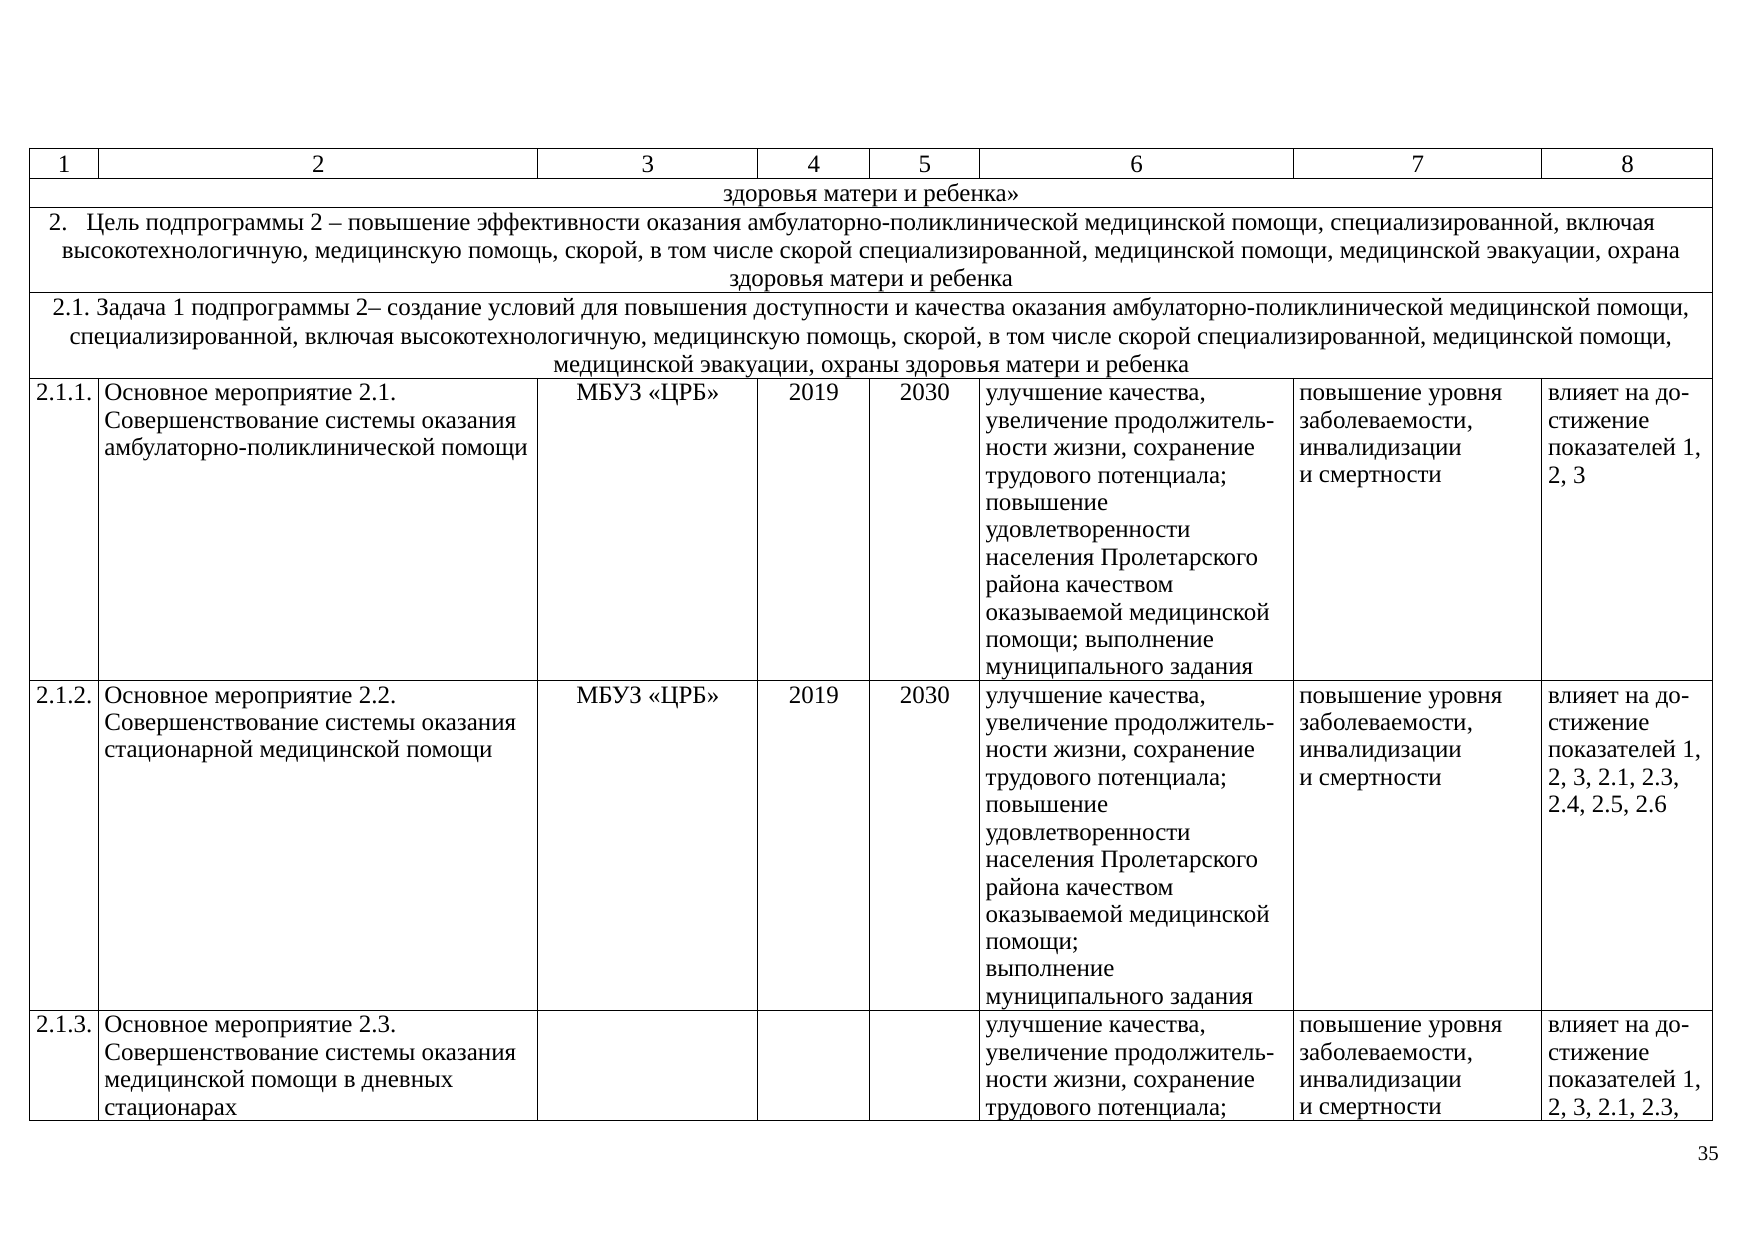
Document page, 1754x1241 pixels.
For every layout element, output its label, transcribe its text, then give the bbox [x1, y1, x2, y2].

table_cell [1542, 1011, 1712, 1120]
table_cell 2030 [870, 681, 979, 1010]
table_cell 2019 [758, 379, 869, 680]
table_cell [1294, 1011, 1541, 1120]
table_header 4 [758, 149, 869, 177]
table_cell 2019 [758, 681, 869, 1010]
table_cell 2.1.2. [30, 681, 98, 1010]
table_cell 2.1. Задача 1 подпрограммы 2– создание условий для повышения доступности и качества оказания амбулаторно-поликлинической медицинской помощи, специализированной, включая высокотехнологичную, медицинскую помощь, скорой, в том числе скорой специализированной, медицинской помощи, медицинской эвакуации, охраны здоровья матери и ребенка [30, 293, 1712, 378]
table_cell [758, 1011, 869, 1120]
table_header 5 [870, 149, 979, 177]
table_cell Цель подпрограммы 2 – повышение эффективности оказания амбулаторно-поликлинической медицинской помощи, специализированной, включая высокотехнологичную, медицинскую помощь, скорой, в том числе скорой специализированной, медицинской помощи, медицинской эвакуации, охрана здоровья матери и ребенка [30, 208, 1712, 292]
table_header 2 [99, 149, 537, 177]
table_cell 2030 [870, 379, 979, 680]
table_cell МБУЗ «ЦРБ» [538, 379, 757, 680]
table_cell улучшение качества, увеличение продолжительности жизни, сохранение трудового потенциала; повышение удовлетворенности населения Пролетарского района качеством оказываемой медицинской помощи; выполнение муниципального задания [980, 681, 1293, 1010]
table_cell МБУЗ «ЦРБ» [538, 681, 757, 1010]
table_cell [99, 1011, 537, 1120]
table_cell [30, 179, 1712, 207]
table_cell улучшение качества, увеличение продолжительности жизни, сохранение трудового потенциала; повышение удовлетворенности населения Пролетарского района качеством оказываемой медицинской помощи; выполнение муниципального задания [980, 379, 1293, 680]
table_header 8 [1542, 149, 1712, 177]
table_cell [538, 1011, 757, 1120]
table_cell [980, 1011, 1293, 1120]
table_header 1 [30, 149, 98, 177]
table_cell влияет на достижение показателей 1, 2, 3, 2.1, 2.3, 2.4, 2.5, 2.6 [1542, 681, 1712, 1010]
table_cell Основное мероприятие 2.2. Совершенствование системы оказания стационарной медицинской помощи [99, 681, 537, 1010]
table_cell 2.1.3. [30, 1011, 98, 1120]
table_cell Основное мероприятие 2.1. Совершенствование системы оказания амбулаторно-поликлинической помощи [99, 379, 537, 680]
table_header 7 [1294, 149, 1541, 177]
table_cell [870, 1011, 979, 1120]
table_cell повышение уровня заболеваемости, инвалидизации и смертности [1294, 681, 1541, 1010]
table_header 6 [980, 149, 1293, 177]
table_cell влияет на достижение показателей 1, 2, 3 [1542, 379, 1712, 680]
table_header 3 [538, 149, 757, 177]
table_cell повышение уровня заболеваемости, инвалидизации и смертности [1294, 379, 1541, 680]
table_cell 2.1.1. [30, 379, 98, 680]
